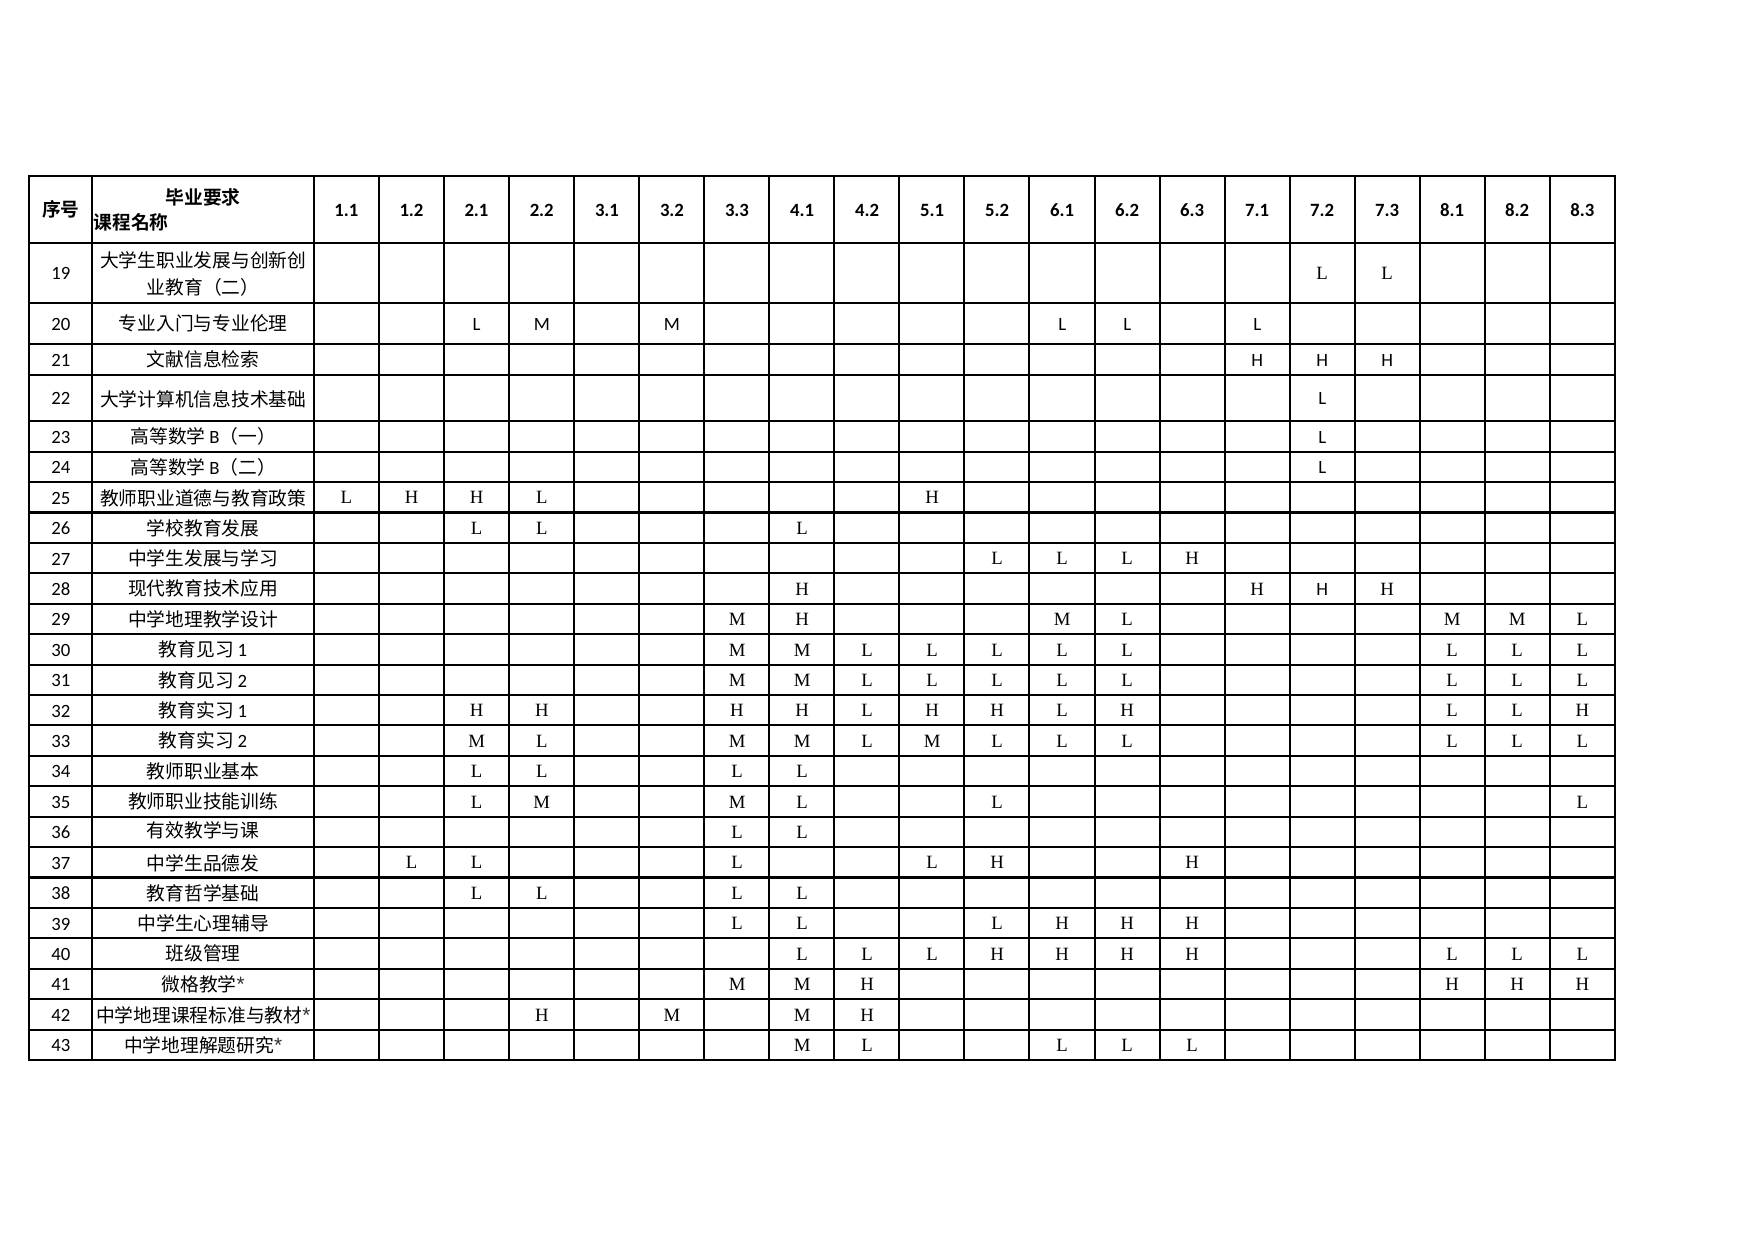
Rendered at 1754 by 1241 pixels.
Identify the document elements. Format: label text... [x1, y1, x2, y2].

table_cell [835, 757, 898, 785]
table_cell [510, 345, 573, 373]
table_cell [315, 345, 378, 373]
table_cell L [445, 304, 508, 343]
table_cell [1291, 605, 1354, 633]
table_cell M [770, 635, 833, 663]
table_cell [1551, 757, 1614, 785]
table_cell [575, 757, 638, 785]
table_cell [1291, 544, 1354, 572]
table_cell L [1551, 605, 1614, 633]
table_cell [1161, 605, 1224, 633]
table_cell H [445, 696, 508, 724]
table_cell [1161, 635, 1224, 663]
table_cell [1291, 666, 1354, 694]
table_cell [1030, 483, 1094, 511]
table_cell H [1291, 574, 1354, 603]
table_cell 22 [30, 376, 91, 420]
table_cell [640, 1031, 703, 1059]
table_cell [1226, 909, 1289, 937]
table_cell [705, 304, 768, 343]
table_cell [510, 453, 573, 481]
table_cell [1291, 818, 1354, 846]
table_cell [380, 696, 443, 724]
table_cell [1486, 818, 1549, 846]
table_cell [1226, 787, 1289, 816]
table_cell [315, 422, 378, 451]
table_cell [770, 483, 833, 511]
table_cell [965, 483, 1028, 511]
table_cell [510, 848, 573, 876]
table_cell [510, 939, 573, 968]
table_cell [380, 666, 443, 694]
table_cell [315, 304, 378, 343]
table_cell [640, 939, 703, 968]
table_cell [575, 939, 638, 968]
table_cell [965, 304, 1028, 343]
table_cell [1226, 544, 1289, 572]
table_cell [1486, 304, 1549, 343]
table_cell [835, 818, 898, 846]
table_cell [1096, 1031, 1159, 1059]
table_cell 30 [30, 635, 91, 663]
table_cell [380, 818, 443, 846]
table_cell [315, 726, 378, 755]
table_cell [965, 453, 1028, 481]
table_cell [835, 483, 898, 511]
table_cell 大学生职业发展与创新创业教育（二） [93, 244, 313, 302]
table_header 8.3 [1551, 177, 1614, 242]
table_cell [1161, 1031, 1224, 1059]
table_cell [510, 574, 573, 603]
table_cell [1161, 666, 1224, 694]
table_cell L [1486, 696, 1549, 724]
table_cell [965, 605, 1028, 633]
table_cell [640, 574, 703, 603]
table_cell [1226, 453, 1289, 481]
table_cell [1486, 514, 1549, 542]
table_cell [1030, 848, 1094, 876]
table_cell H [1226, 574, 1289, 603]
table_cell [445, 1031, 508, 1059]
table_cell [640, 376, 703, 420]
table_cell [1551, 304, 1614, 343]
table_cell [640, 605, 703, 633]
table_cell M [900, 726, 963, 755]
table_cell [1291, 304, 1354, 343]
table_cell [1356, 726, 1419, 755]
table_cell H [1161, 909, 1224, 937]
table_cell M [770, 726, 833, 755]
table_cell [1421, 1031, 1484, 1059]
table_cell L [835, 696, 898, 724]
table_cell [965, 970, 1028, 998]
table_cell [1161, 345, 1224, 373]
table_cell [575, 483, 638, 511]
table_cell [380, 787, 443, 816]
table_cell [1291, 483, 1354, 511]
table_header 7.3 [1356, 177, 1419, 242]
table_cell [315, 879, 378, 907]
table_cell M [705, 726, 768, 755]
table_cell M [705, 970, 768, 998]
table_cell [1030, 514, 1094, 542]
table_cell L [770, 909, 833, 937]
table_header 1.2 [380, 177, 443, 242]
table_cell [575, 422, 638, 451]
table_cell [445, 666, 508, 694]
table_cell 35 [30, 787, 91, 816]
table_cell 中学生发展与学习 [93, 544, 313, 572]
table_cell [1356, 970, 1419, 998]
table_cell L [1551, 939, 1614, 968]
table_cell [900, 304, 963, 343]
table_cell H [1551, 696, 1614, 724]
table_cell 教育实习1 [93, 696, 313, 724]
table_cell [1030, 818, 1094, 846]
table_cell [575, 635, 638, 663]
table_cell [1551, 376, 1614, 420]
table_cell [445, 970, 508, 998]
table_cell [1356, 304, 1419, 343]
table_cell [1030, 574, 1094, 603]
table_header 8.1 [1421, 177, 1484, 242]
table_cell [1486, 453, 1549, 481]
table_cell L [835, 635, 898, 663]
table_cell [1161, 970, 1224, 998]
table_cell H [900, 696, 963, 724]
table_cell 高等数学B（二） [93, 453, 313, 481]
table_cell [965, 818, 1028, 846]
table_cell [1356, 666, 1419, 694]
table_cell [315, 244, 378, 302]
table_cell [900, 422, 963, 451]
table_cell L [835, 939, 898, 968]
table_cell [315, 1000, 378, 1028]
table_cell [445, 422, 508, 451]
table_cell 25 [30, 483, 91, 511]
table_cell 20 [30, 304, 91, 343]
table_cell 教师职业道德与教育政策法规 [93, 483, 313, 511]
table_cell H [1356, 574, 1419, 603]
table_cell [1356, 696, 1419, 724]
table_cell [1030, 422, 1094, 451]
table_cell L [510, 726, 573, 755]
table_header 6.1 [1030, 177, 1094, 242]
table_cell [1356, 879, 1419, 907]
table_cell [1030, 970, 1094, 998]
table_cell H [965, 696, 1028, 724]
table_cell 37 [30, 848, 91, 876]
table_cell [380, 970, 443, 998]
table_cell [575, 574, 638, 603]
table_cell 高等数学B（一） [93, 422, 313, 451]
table_cell L [1096, 605, 1159, 633]
table_cell 中学生品德发 展与道德教育 [93, 848, 313, 876]
table_cell L [1551, 726, 1614, 755]
table_cell [640, 483, 703, 511]
table_cell L [770, 939, 833, 968]
table_cell [640, 696, 703, 724]
table_cell [1161, 304, 1224, 343]
table_cell [965, 422, 1028, 451]
table_cell H [1356, 345, 1419, 373]
table_cell [315, 666, 378, 694]
table_cell [1356, 909, 1419, 937]
table_cell L [770, 757, 833, 785]
table_cell [1421, 757, 1484, 785]
table_cell H [770, 574, 833, 603]
table_cell [1030, 453, 1094, 481]
table_header 3.1 [575, 177, 638, 242]
table_cell 26 [30, 514, 91, 542]
table_cell [445, 605, 508, 633]
table_cell [1096, 453, 1159, 481]
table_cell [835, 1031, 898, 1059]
table_cell [380, 635, 443, 663]
table_cell [1356, 605, 1419, 633]
table_cell H [1226, 345, 1289, 373]
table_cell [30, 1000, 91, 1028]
table_cell [510, 909, 573, 937]
table_cell [315, 970, 378, 998]
table_cell [1226, 818, 1289, 846]
table_cell [1291, 635, 1354, 663]
table_cell [575, 909, 638, 937]
table_cell L [900, 848, 963, 876]
table_cell [835, 848, 898, 876]
table_cell [1226, 422, 1289, 451]
table_cell M [1030, 605, 1094, 633]
table_header 4.2 [835, 177, 898, 242]
table_header 6.3 [1161, 177, 1224, 242]
table_cell [1161, 244, 1224, 302]
table_cell L [900, 635, 963, 663]
table_cell L [1486, 726, 1549, 755]
table_cell H [965, 939, 1028, 968]
table_cell [1161, 696, 1224, 724]
table_cell [900, 970, 963, 998]
table_header 5.1 [900, 177, 963, 242]
table_cell [1356, 818, 1419, 846]
table_cell H [380, 483, 443, 511]
table_cell L [1291, 244, 1354, 302]
table_cell [1551, 483, 1614, 511]
table_cell [315, 757, 378, 785]
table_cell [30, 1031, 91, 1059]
table_cell 教育哲学基础 [93, 879, 313, 907]
table_cell [640, 514, 703, 542]
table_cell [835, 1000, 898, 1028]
table_cell L [770, 818, 833, 846]
table_header 7.1 [1226, 177, 1289, 242]
table_cell L [965, 909, 1028, 937]
table_cell [1291, 726, 1354, 755]
table_cell L [1096, 635, 1159, 663]
table_cell 38 [30, 879, 91, 907]
table_cell [1551, 514, 1614, 542]
table_cell L [705, 848, 768, 876]
table_cell [1486, 787, 1549, 816]
table_cell [1030, 757, 1094, 785]
table_cell L [1096, 304, 1159, 343]
table_cell [1356, 635, 1419, 663]
table_cell L [1030, 544, 1094, 572]
table_cell H [1421, 970, 1484, 998]
table_cell [1421, 879, 1484, 907]
table_cell [705, 345, 768, 373]
table_cell L [900, 666, 963, 694]
table_cell L [1421, 696, 1484, 724]
table_cell 39 [30, 909, 91, 937]
table_cell [380, 939, 443, 968]
table_cell [1030, 244, 1094, 302]
table_cell [1356, 514, 1419, 542]
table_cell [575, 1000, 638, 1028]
table_cell [575, 605, 638, 633]
table_cell [1421, 422, 1484, 451]
table_cell [1486, 483, 1549, 511]
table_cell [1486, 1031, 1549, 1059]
table_cell M [510, 787, 573, 816]
table_cell H [965, 848, 1028, 876]
table_cell [640, 787, 703, 816]
table_cell [640, 666, 703, 694]
table_header 1.1 [315, 177, 378, 242]
table_cell [1421, 544, 1484, 572]
table_cell [640, 453, 703, 481]
table_cell H [770, 696, 833, 724]
table_header 7.2 [1291, 177, 1354, 242]
table_cell [900, 787, 963, 816]
table_cell [1096, 574, 1159, 603]
table_cell [640, 818, 703, 846]
table_cell [770, 453, 833, 481]
table_cell [380, 453, 443, 481]
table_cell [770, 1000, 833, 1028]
table_cell [1551, 345, 1614, 373]
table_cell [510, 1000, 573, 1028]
table_header 3.3 [705, 177, 768, 242]
table_cell L [1551, 635, 1614, 663]
table_cell [380, 909, 443, 937]
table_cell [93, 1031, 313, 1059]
table_cell L [445, 514, 508, 542]
table_cell [510, 422, 573, 451]
table_cell [835, 909, 898, 937]
table_cell 有效教学与课 堂管理 [93, 818, 313, 846]
table_cell [1421, 376, 1484, 420]
table_cell [510, 818, 573, 846]
table_cell L [965, 787, 1028, 816]
table_cell [1226, 666, 1289, 694]
table_cell [1486, 848, 1549, 876]
table_cell [1421, 244, 1484, 302]
table_cell 32 [30, 696, 91, 724]
table_cell [1291, 514, 1354, 542]
table_cell [1226, 605, 1289, 633]
table_header 2.1 [445, 177, 508, 242]
table_cell [1096, 345, 1159, 373]
table_cell [1096, 483, 1159, 511]
table_cell [380, 879, 443, 907]
table_cell [1226, 376, 1289, 420]
table_cell [1161, 818, 1224, 846]
table_cell [1161, 453, 1224, 481]
table_header 4.1 [770, 177, 833, 242]
table_cell [575, 376, 638, 420]
table_cell 21 [30, 345, 91, 373]
table_cell [1551, 453, 1614, 481]
table_cell [1551, 818, 1614, 846]
table_cell [1226, 757, 1289, 785]
table_cell [1226, 696, 1289, 724]
table_cell [1551, 544, 1614, 572]
table_cell [1486, 909, 1549, 937]
table_cell L [770, 514, 833, 542]
table_cell [1551, 848, 1614, 876]
table_cell [1161, 787, 1224, 816]
table_cell H [835, 970, 898, 998]
table_cell L [705, 818, 768, 846]
table_cell [1421, 848, 1484, 876]
table_cell 现代教育技术应用 [93, 574, 313, 603]
table_cell [575, 453, 638, 481]
table_cell [900, 574, 963, 603]
table_cell [380, 304, 443, 343]
table_cell [900, 757, 963, 785]
table_cell [1421, 483, 1484, 511]
table_cell M [770, 666, 833, 694]
table_cell [510, 544, 573, 572]
table_cell L [380, 848, 443, 876]
table_cell 33 [30, 726, 91, 755]
table_cell [835, 605, 898, 633]
table_cell [1226, 514, 1289, 542]
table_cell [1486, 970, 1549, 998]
table_cell [1421, 818, 1484, 846]
table_cell [640, 244, 703, 302]
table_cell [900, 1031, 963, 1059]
table_cell [900, 909, 963, 937]
table_cell [380, 574, 443, 603]
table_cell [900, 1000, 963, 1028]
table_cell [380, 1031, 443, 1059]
table_cell M [705, 605, 768, 633]
table_cell 31 [30, 666, 91, 694]
table_cell [510, 970, 573, 998]
table_cell M [705, 635, 768, 663]
table_cell H [1161, 939, 1224, 968]
table_cell 28 [30, 574, 91, 603]
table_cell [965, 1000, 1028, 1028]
table_cell 23 [30, 422, 91, 451]
table_cell 19 [30, 244, 91, 302]
table_cell [640, 970, 703, 998]
table_cell [315, 848, 378, 876]
table_cell [1096, 818, 1159, 846]
table_cell [1291, 970, 1354, 998]
table_cell [315, 696, 378, 724]
table_cell [1226, 848, 1289, 876]
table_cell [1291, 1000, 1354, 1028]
table_cell [575, 514, 638, 542]
table_cell [445, 635, 508, 663]
table_cell [965, 376, 1028, 420]
table_cell [835, 422, 898, 451]
table_cell [1030, 376, 1094, 420]
table_cell [640, 757, 703, 785]
table_cell [1421, 453, 1484, 481]
table_cell M [510, 304, 573, 343]
table_cell H [1096, 909, 1159, 937]
table_cell [770, 544, 833, 572]
table_cell H [900, 483, 963, 511]
table_cell L [1421, 635, 1484, 663]
table_cell M [770, 970, 833, 998]
table_cell L [705, 757, 768, 785]
table_cell [1161, 422, 1224, 451]
table_cell [510, 244, 573, 302]
table_cell [1226, 726, 1289, 755]
table_header 5.2 [965, 177, 1028, 242]
table_cell [705, 483, 768, 511]
table_cell [1161, 483, 1224, 511]
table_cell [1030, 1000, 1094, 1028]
table_cell [445, 244, 508, 302]
table_cell L [835, 666, 898, 694]
table_cell [315, 909, 378, 937]
table_cell [1291, 696, 1354, 724]
table_cell M [1421, 605, 1484, 633]
table_cell [770, 422, 833, 451]
table_cell [1096, 514, 1159, 542]
table_cell M [445, 726, 508, 755]
table_cell [1486, 879, 1549, 907]
table_cell [640, 422, 703, 451]
table_cell [380, 605, 443, 633]
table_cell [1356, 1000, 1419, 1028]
table_cell [445, 818, 508, 846]
table_cell [1030, 787, 1094, 816]
table_cell [510, 376, 573, 420]
table_cell [1161, 757, 1224, 785]
table_cell [640, 726, 703, 755]
table_cell H [445, 483, 508, 511]
table_header 序号 [30, 177, 91, 242]
table_cell [575, 818, 638, 846]
table_cell L [1226, 304, 1289, 343]
table_cell [1096, 848, 1159, 876]
table_cell [900, 879, 963, 907]
table_cell [575, 345, 638, 373]
table_header 2.2 [510, 177, 573, 242]
table_cell [1291, 848, 1354, 876]
table_cell 41 [30, 970, 91, 998]
table_cell [445, 909, 508, 937]
table_cell L [835, 726, 898, 755]
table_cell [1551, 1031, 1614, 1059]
table_cell L [445, 757, 508, 785]
table_cell [445, 544, 508, 572]
table_cell L [510, 514, 573, 542]
table_cell [1226, 939, 1289, 968]
table_header 3.2 [640, 177, 703, 242]
table_cell [835, 514, 898, 542]
table_cell 教育见习1 [93, 635, 313, 663]
table_cell 班级管理 [93, 939, 313, 968]
table_cell 教育实习2 [93, 726, 313, 755]
table_cell [315, 376, 378, 420]
table_cell [835, 544, 898, 572]
table_cell [1356, 787, 1419, 816]
table_cell [1356, 544, 1419, 572]
table_cell [770, 345, 833, 373]
table_cell [705, 244, 768, 302]
table_cell [315, 635, 378, 663]
table_cell L [1486, 635, 1549, 663]
table_cell [575, 304, 638, 343]
table_cell [1030, 345, 1094, 373]
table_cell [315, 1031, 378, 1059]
table_cell L [445, 848, 508, 876]
table_cell [1421, 574, 1484, 603]
table_cell 微格教学* [93, 970, 313, 998]
table_cell [705, 574, 768, 603]
table_cell [1226, 970, 1289, 998]
table_cell [1356, 376, 1419, 420]
table_cell L [770, 787, 833, 816]
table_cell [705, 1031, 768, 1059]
table_cell [1486, 757, 1549, 785]
table_cell [1096, 422, 1159, 451]
table_cell M [640, 304, 703, 343]
table_cell [445, 939, 508, 968]
table_cell [900, 345, 963, 373]
table_cell [1486, 544, 1549, 572]
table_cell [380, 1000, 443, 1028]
table_cell [575, 970, 638, 998]
table_cell 专业入门与专业伦理 [93, 304, 313, 343]
table_cell 教育见习2 [93, 666, 313, 694]
table_cell 大学计算机信息技术基础 [93, 376, 313, 420]
table_cell [1421, 304, 1484, 343]
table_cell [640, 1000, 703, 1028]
table_cell 27 [30, 544, 91, 572]
table_cell 中学地理教学设计 [93, 605, 313, 633]
table_cell [315, 605, 378, 633]
table_cell [965, 757, 1028, 785]
table_cell [900, 514, 963, 542]
table_cell [900, 453, 963, 481]
table_cell [965, 345, 1028, 373]
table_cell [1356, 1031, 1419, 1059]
table_cell [1356, 848, 1419, 876]
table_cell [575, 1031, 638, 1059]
table_cell [965, 879, 1028, 907]
table_cell [640, 879, 703, 907]
table_cell [315, 818, 378, 846]
table_cell L [1096, 666, 1159, 694]
table_cell [380, 376, 443, 420]
table_cell [770, 304, 833, 343]
table_cell [1356, 757, 1419, 785]
table_cell [1226, 879, 1289, 907]
table_cell [1356, 483, 1419, 511]
table_cell L [1291, 376, 1354, 420]
table_cell L [510, 879, 573, 907]
table_cell [1291, 909, 1354, 937]
table_cell L [1030, 635, 1094, 663]
table_cell [315, 939, 378, 968]
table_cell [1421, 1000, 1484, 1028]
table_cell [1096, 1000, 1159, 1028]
table_cell [640, 635, 703, 663]
table_cell [1096, 970, 1159, 998]
table_cell [1096, 879, 1159, 907]
table_cell [1096, 244, 1159, 302]
table_cell [510, 635, 573, 663]
table_cell L [965, 726, 1028, 755]
table_cell [705, 422, 768, 451]
table_cell [315, 514, 378, 542]
table_cell [900, 376, 963, 420]
table_cell L [965, 544, 1028, 572]
table_cell [1096, 376, 1159, 420]
table_cell [1291, 787, 1354, 816]
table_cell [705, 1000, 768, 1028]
table_cell [900, 818, 963, 846]
table_cell L [445, 787, 508, 816]
table_cell [445, 574, 508, 603]
table_cell L [510, 757, 573, 785]
table_cell [900, 244, 963, 302]
table_cell [640, 544, 703, 572]
table_header 毕业要求 课程名称 [93, 177, 313, 242]
table_cell L [1096, 726, 1159, 755]
table_cell [705, 453, 768, 481]
table_cell L [1421, 939, 1484, 968]
table_cell [965, 514, 1028, 542]
table_cell L [1030, 666, 1094, 694]
table_cell L [445, 879, 508, 907]
table_cell [575, 848, 638, 876]
table_cell [835, 453, 898, 481]
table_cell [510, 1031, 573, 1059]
table_cell [835, 879, 898, 907]
table_cell [380, 544, 443, 572]
table_cell [380, 757, 443, 785]
table_cell [770, 848, 833, 876]
table_cell [575, 544, 638, 572]
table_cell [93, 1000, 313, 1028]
table_cell 24 [30, 453, 91, 481]
table_cell H [1030, 909, 1094, 937]
table_cell [1356, 422, 1419, 451]
table_cell 文献信息检索 [93, 345, 313, 373]
table_cell H [1030, 939, 1094, 968]
table_cell [1486, 422, 1549, 451]
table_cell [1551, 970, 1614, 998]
table_cell H [1096, 939, 1159, 968]
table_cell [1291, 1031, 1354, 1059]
table_cell M [1486, 605, 1549, 633]
table_cell [1421, 787, 1484, 816]
table_cell [1291, 757, 1354, 785]
table_cell L [900, 939, 963, 968]
table_cell [510, 605, 573, 633]
table_cell [705, 376, 768, 420]
table_cell [770, 376, 833, 420]
table_cell [770, 244, 833, 302]
table_cell H [1161, 544, 1224, 572]
table_cell L [1486, 939, 1549, 968]
table_cell L [1030, 304, 1094, 343]
table_cell [315, 574, 378, 603]
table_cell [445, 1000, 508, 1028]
table_cell [835, 244, 898, 302]
table_header 6.2 [1096, 177, 1159, 242]
table_cell 36 [30, 818, 91, 846]
table_cell [705, 544, 768, 572]
table_cell 34 [30, 757, 91, 785]
table_cell L [315, 483, 378, 511]
table_cell [445, 345, 508, 373]
table_cell [315, 544, 378, 572]
table_cell [1096, 787, 1159, 816]
table_cell [1421, 345, 1484, 373]
table_cell L [1030, 726, 1094, 755]
table_cell H [705, 696, 768, 724]
table_cell [380, 726, 443, 755]
table_cell L [965, 666, 1028, 694]
table_cell H [1096, 696, 1159, 724]
table_cell [965, 244, 1028, 302]
table_cell [835, 376, 898, 420]
table_cell [1161, 879, 1224, 907]
table_cell [1551, 574, 1614, 603]
table_cell H [1291, 345, 1354, 373]
table_cell M [705, 787, 768, 816]
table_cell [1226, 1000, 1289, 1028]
table_cell [1161, 376, 1224, 420]
table_cell 教师职业基本 技能考核 [93, 757, 313, 785]
table_cell [1486, 244, 1549, 302]
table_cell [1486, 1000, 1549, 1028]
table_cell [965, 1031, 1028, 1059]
table_cell [575, 787, 638, 816]
table_cell [1030, 879, 1094, 907]
table_cell 29 [30, 605, 91, 633]
table_cell L [510, 483, 573, 511]
table_cell [1161, 726, 1224, 755]
table_cell [380, 422, 443, 451]
table_cell [1226, 483, 1289, 511]
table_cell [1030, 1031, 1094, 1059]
table_cell [1551, 244, 1614, 302]
table_cell [380, 244, 443, 302]
table_cell [835, 345, 898, 373]
table_cell [575, 879, 638, 907]
table_cell [835, 304, 898, 343]
table_cell [705, 514, 768, 542]
table_cell L [1421, 666, 1484, 694]
table_cell [640, 848, 703, 876]
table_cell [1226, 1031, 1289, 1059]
table_cell [1226, 635, 1289, 663]
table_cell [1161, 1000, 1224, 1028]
table_cell [835, 574, 898, 603]
table_cell L [1096, 544, 1159, 572]
table_cell L [965, 635, 1028, 663]
table_cell [965, 574, 1028, 603]
table_cell [835, 787, 898, 816]
table_cell [1421, 514, 1484, 542]
table_cell L [1421, 726, 1484, 755]
table_cell [575, 244, 638, 302]
table_cell [1551, 879, 1614, 907]
table_cell L [1356, 244, 1419, 302]
table_cell [640, 345, 703, 373]
table_cell [1291, 879, 1354, 907]
table_cell L [705, 879, 768, 907]
table_cell L [1551, 666, 1614, 694]
table_cell [900, 544, 963, 572]
table_cell [510, 666, 573, 694]
table_cell [1486, 574, 1549, 603]
table_cell [575, 696, 638, 724]
table_cell [705, 939, 768, 968]
table_cell [575, 726, 638, 755]
table_cell [1551, 422, 1614, 451]
table_header 8.2 [1486, 177, 1549, 242]
table_cell H [1161, 848, 1224, 876]
table_cell [1486, 376, 1549, 420]
table_cell L [1291, 453, 1354, 481]
table_cell [575, 666, 638, 694]
table_cell [1226, 244, 1289, 302]
table_cell [1356, 939, 1419, 968]
table_cell [1551, 909, 1614, 937]
table_cell 学校教育发展 [93, 514, 313, 542]
table_cell [315, 453, 378, 481]
table_cell [445, 453, 508, 481]
table_cell 中学生心理辅导 [93, 909, 313, 937]
table_cell M [705, 666, 768, 694]
table_cell H [510, 696, 573, 724]
table_cell [1161, 574, 1224, 603]
table_cell L [770, 879, 833, 907]
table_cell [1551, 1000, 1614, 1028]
table_cell 40 [30, 939, 91, 968]
table_cell [1486, 345, 1549, 373]
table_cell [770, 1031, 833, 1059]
table_cell [315, 787, 378, 816]
table_cell [900, 605, 963, 633]
table_cell 教师职业技能训练 [93, 787, 313, 816]
table_cell [1161, 514, 1224, 542]
table_cell L [1291, 422, 1354, 451]
table_cell L [1030, 696, 1094, 724]
table_cell [1096, 757, 1159, 785]
table_cell [445, 376, 508, 420]
table_cell [380, 514, 443, 542]
table_cell L [705, 909, 768, 937]
table_cell [640, 909, 703, 937]
table_cell [1356, 453, 1419, 481]
table_cell [1291, 939, 1354, 968]
table_cell [1421, 909, 1484, 937]
table_cell [380, 345, 443, 373]
table_cell L [1551, 787, 1614, 816]
table_cell L [1486, 666, 1549, 694]
table_cell H [770, 605, 833, 633]
